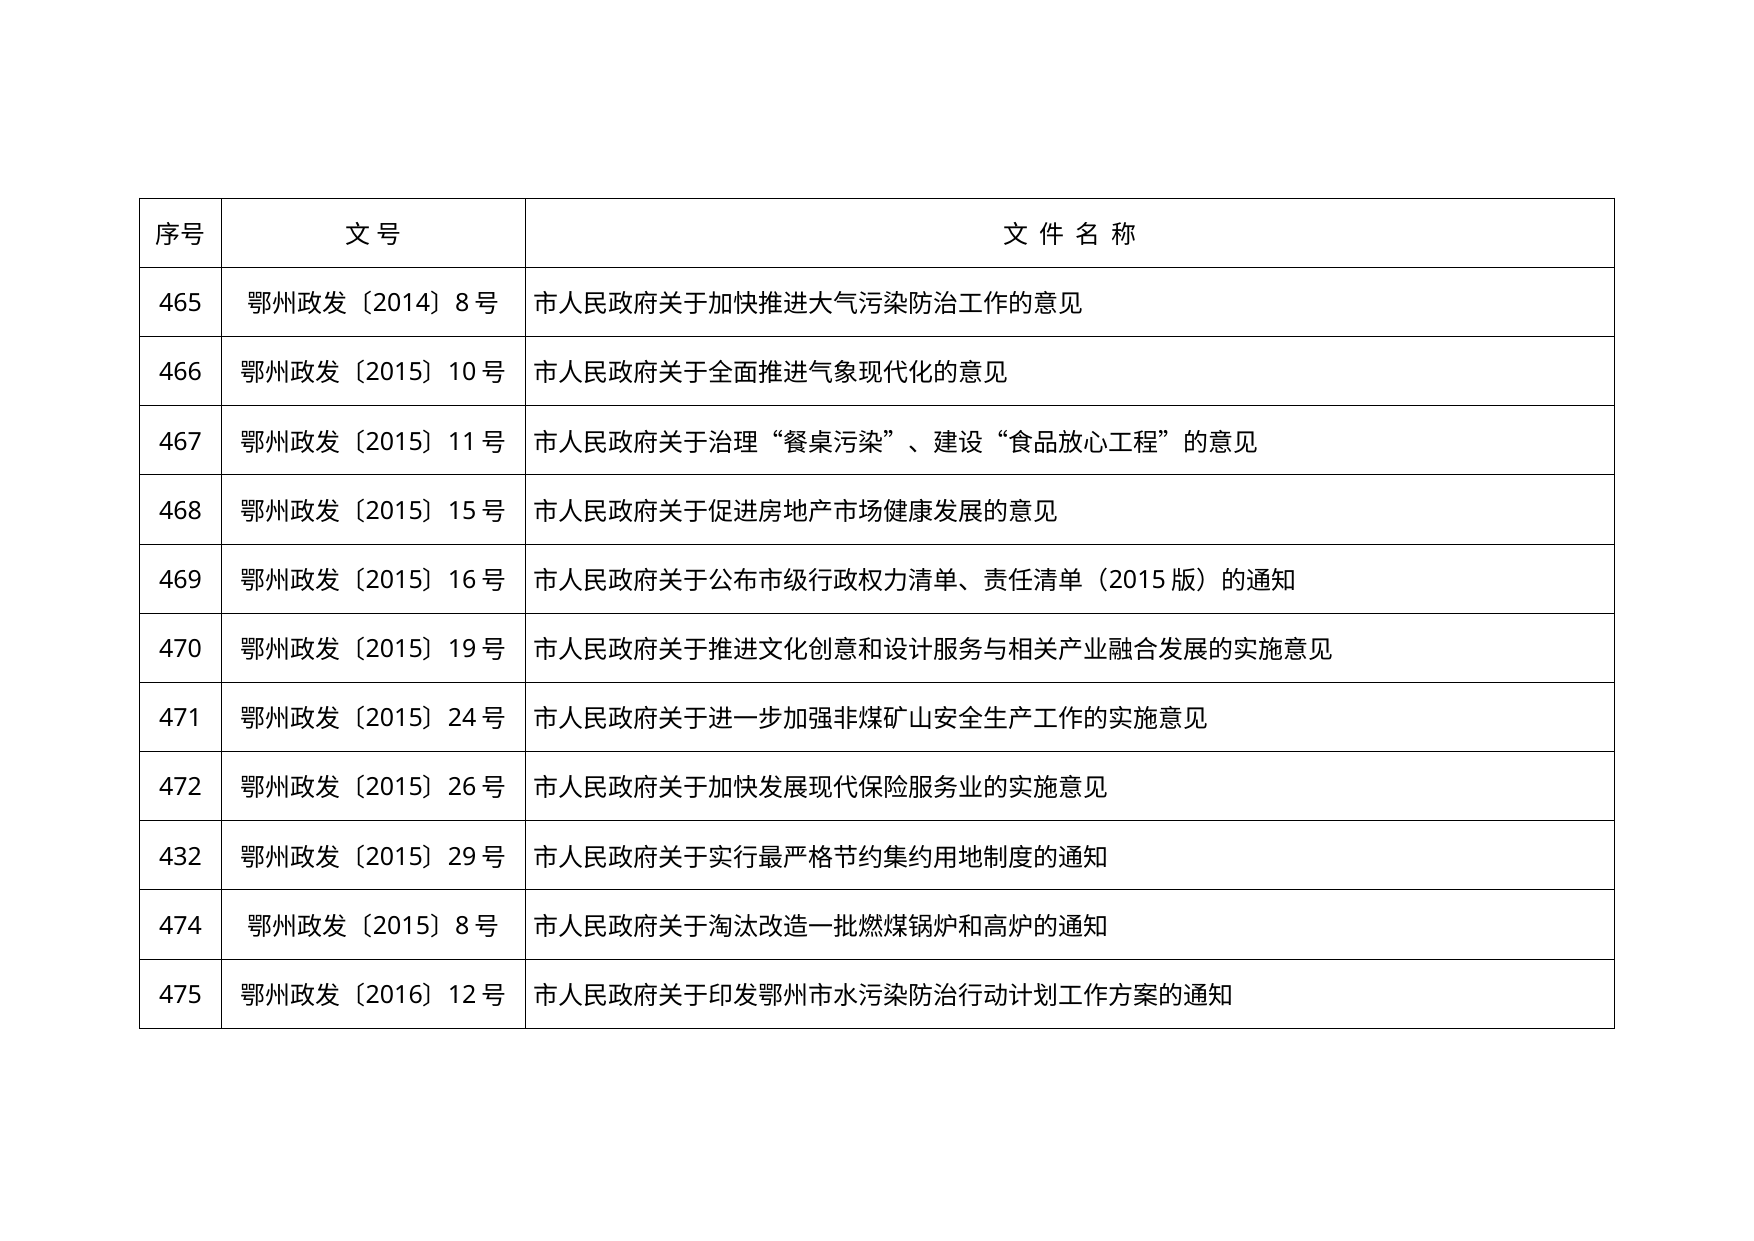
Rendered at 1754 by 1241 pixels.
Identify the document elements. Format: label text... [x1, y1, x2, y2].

table_cell 鄂州政发〔2015〕16号 [222, 545, 525, 613]
table_cell 市人民政府关于全面推进气象现代化的意见 [526, 337, 1614, 405]
table_cell 鄂州政发〔2015〕29号 [222, 821, 525, 889]
table_cell 472 [140, 752, 221, 820]
table_cell 鄂州政发〔2015〕8号 [222, 890, 525, 958]
table_cell 市人民政府关于进一步加强非煤矿山安全生产工作的实施意见 [526, 683, 1614, 751]
table_cell 432 [140, 821, 221, 889]
table_header 文 号 [222, 199, 525, 267]
table_cell 465 [140, 268, 221, 336]
table_cell 市人民政府关于推进文化创意和设计服务与相关产业融合发展的实施意见 [526, 614, 1614, 682]
table_header 文 件 名 称 [526, 199, 1614, 267]
table_cell 470 [140, 614, 221, 682]
table_cell 466 [140, 337, 221, 405]
table_cell 鄂州政发〔2016〕12号 [222, 960, 525, 1028]
table_cell 市人民政府关于公布市级行政权力清单、责任清单（2015版）的通知 [526, 545, 1614, 613]
table_header 序号 [140, 199, 221, 267]
table_cell 474 [140, 890, 221, 958]
table_cell 市人民政府关于治理“餐桌污染”、建设“食品放心工程”的意见 [526, 406, 1614, 474]
table_cell 市人民政府关于加快发展现代保险服务业的实施意见 [526, 752, 1614, 820]
table_cell 鄂州政发〔2015〕10号 [222, 337, 525, 405]
table_cell 475 [140, 960, 221, 1028]
table_cell 468 [140, 475, 221, 543]
table_cell 市人民政府关于促进房地产市场健康发展的意见 [526, 475, 1614, 543]
table_cell 鄂州政发〔2015〕19号 [222, 614, 525, 682]
table_cell 469 [140, 545, 221, 613]
table_cell 鄂州政发〔2015〕24号 [222, 683, 525, 751]
table_cell 鄂州政发〔2014〕8号 [222, 268, 525, 336]
table_cell 471 [140, 683, 221, 751]
table_cell 鄂州政发〔2015〕26号 [222, 752, 525, 820]
table_cell 市人民政府关于淘汰改造一批燃煤锅炉和高炉的通知 [526, 890, 1614, 958]
table_cell 鄂州政发〔2015〕11号 [222, 406, 525, 474]
table_cell 市人民政府关于实行最严格节约集约用地制度的通知 [526, 821, 1614, 889]
table_cell 鄂州政发〔2015〕15号 [222, 475, 525, 543]
table_cell 467 [140, 406, 221, 474]
table_cell 市人民政府关于印发鄂州市水污染防治行动计划工作方案的通知 [526, 960, 1614, 1028]
table_cell 市人民政府关于加快推进大气污染防治工作的意见 [526, 268, 1614, 336]
